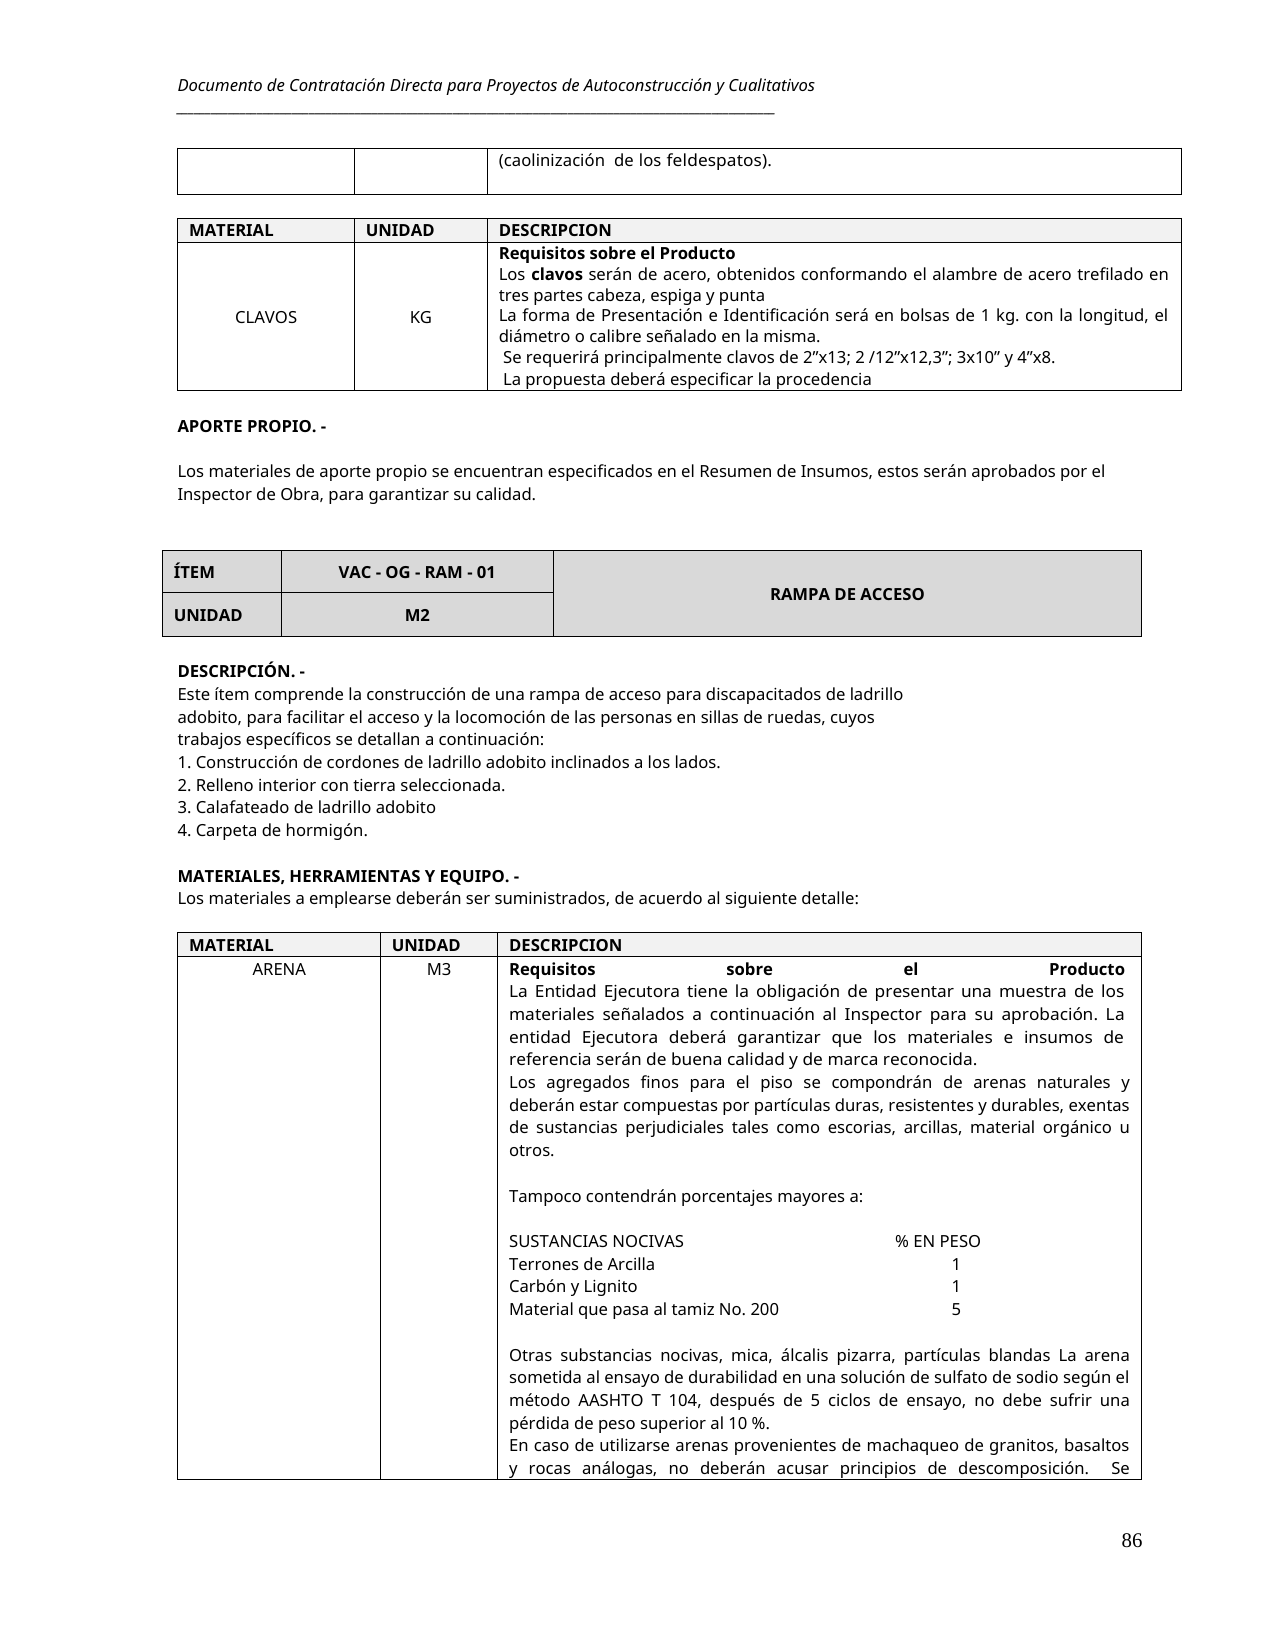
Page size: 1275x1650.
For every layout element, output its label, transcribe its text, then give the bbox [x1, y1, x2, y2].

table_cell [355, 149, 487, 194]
text DESCRIPCIÓN. - [177, 660, 1142, 682]
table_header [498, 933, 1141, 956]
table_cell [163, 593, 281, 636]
text 3. Calafateado de ladrillo adobito [177, 796, 1142, 819]
text 2. Relleno interior con tierra seleccionada. [177, 773, 1142, 796]
text Este ítem comprende la construcción de una rampa de acceso para discapacitados de ladrillo [177, 682, 1142, 705]
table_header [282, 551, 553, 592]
text Los materiales de aporte propio se encuentran especificados en el Resumen de Insumos, estos serán aprobados por el Inspector de Obra, para garantizar su calidad. [177, 459, 1142, 505]
text MATERIALES, HERRAMIENTAS Y EQUIPO. - [177, 864, 1142, 887]
text APORTE PROPIO. - [177, 414, 1142, 437]
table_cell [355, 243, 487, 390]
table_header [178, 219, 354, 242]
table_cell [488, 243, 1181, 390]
text adobito, para facilitar el acceso y la locomoción de las personas en sillas de ruedas, cuyos [177, 705, 1142, 728]
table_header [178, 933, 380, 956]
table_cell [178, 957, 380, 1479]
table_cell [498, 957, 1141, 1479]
text 1. Construcción de cordones de ladrillo adobito inclinados a los lados. [177, 751, 1142, 773]
text Los materiales a emplearse deberán ser suministrados, de acuerdo al siguiente detalle: [177, 887, 1142, 909]
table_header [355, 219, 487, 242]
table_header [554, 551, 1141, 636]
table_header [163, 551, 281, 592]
text 4. Carpeta de hormigón. [177, 819, 1142, 841]
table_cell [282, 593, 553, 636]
text trabajos específicos se detallan a continuación: [177, 728, 1142, 751]
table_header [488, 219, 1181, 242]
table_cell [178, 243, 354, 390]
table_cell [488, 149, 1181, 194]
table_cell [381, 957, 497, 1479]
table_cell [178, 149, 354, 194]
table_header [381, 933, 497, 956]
